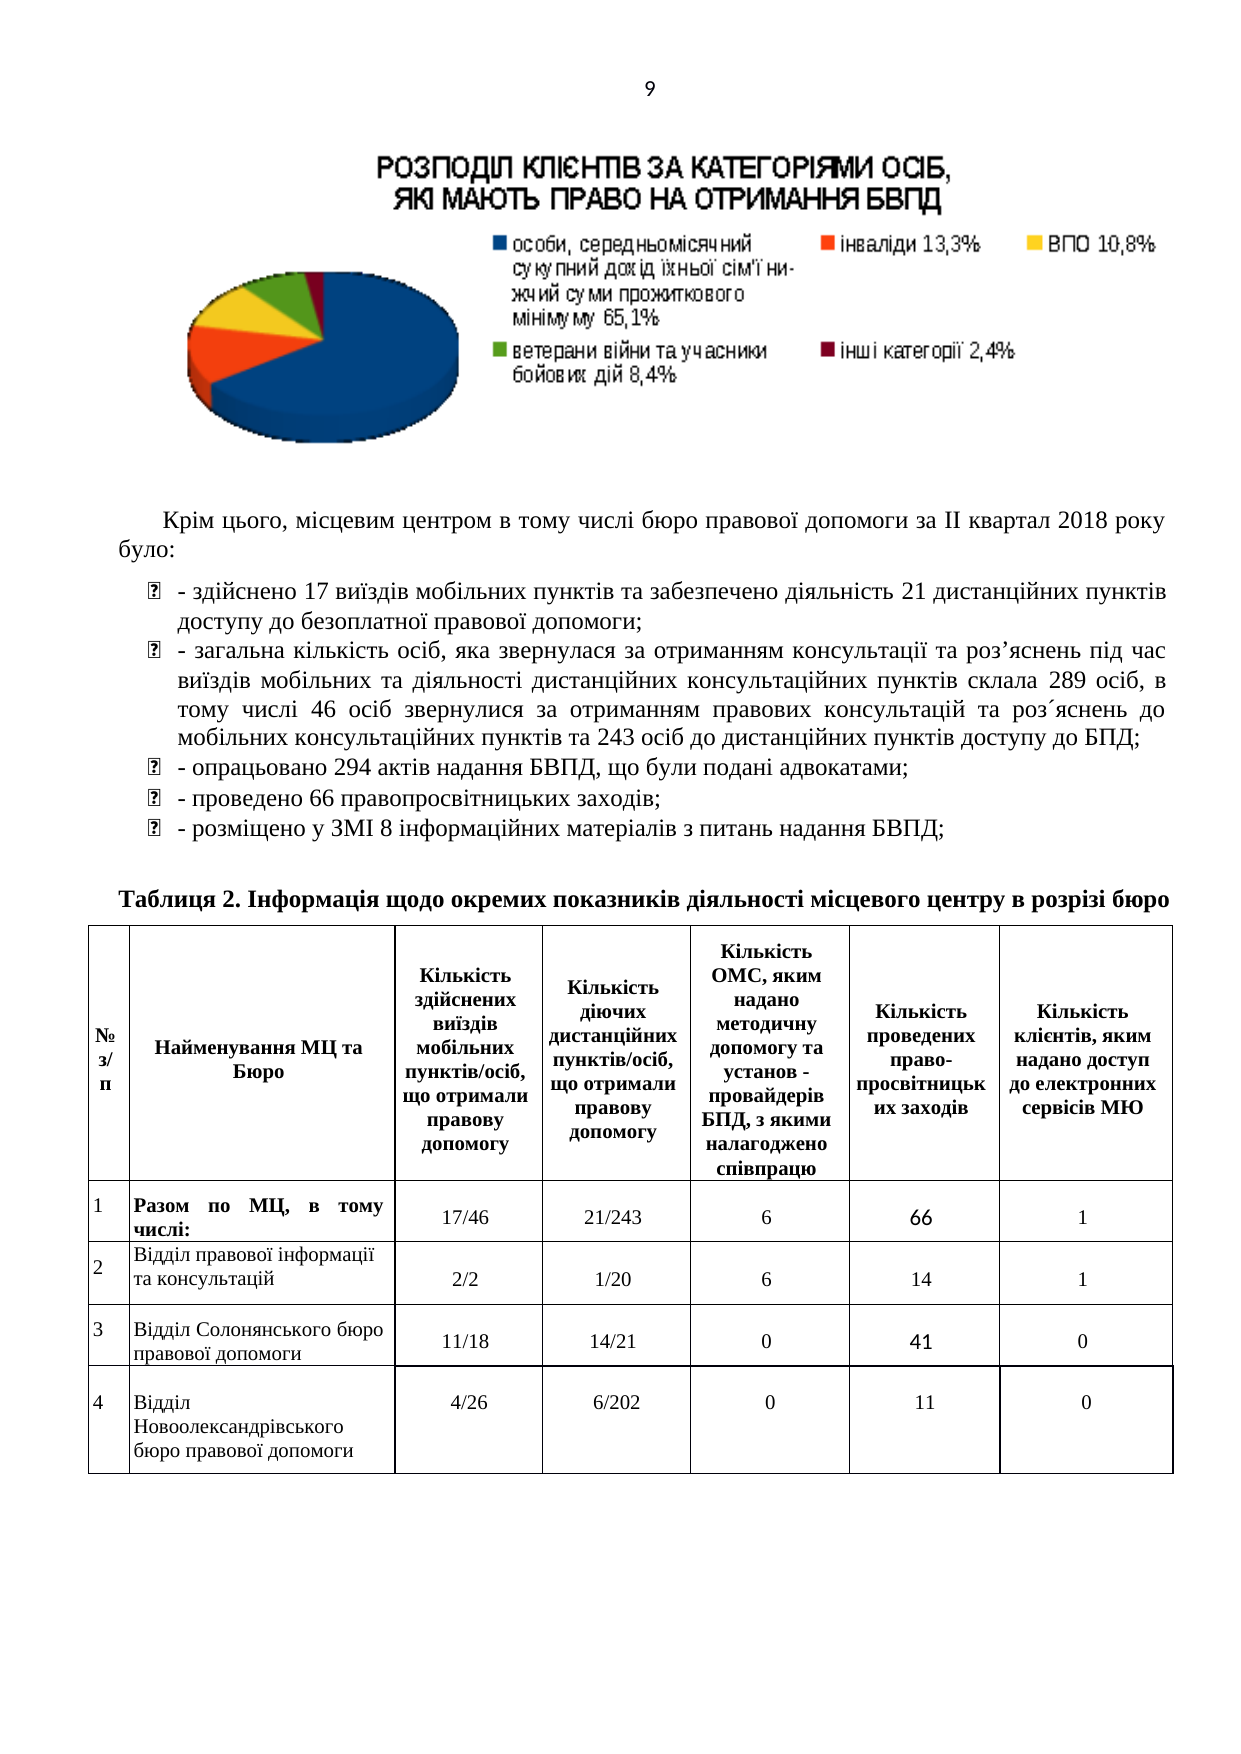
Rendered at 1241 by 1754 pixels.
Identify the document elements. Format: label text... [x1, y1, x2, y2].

text Крім цього, місцевим центром в тому числі бюро правової допомоги за ІІ квартал 2018 року було: [118, 505, 1166, 563]
table_cell 11 [850, 1367, 999, 1472]
table_header Кількість здійснених виїздів мобільних пунктів/осіб, що отримали правову допомогу [396, 926, 542, 1179]
table_cell 21/243 [543, 1181, 690, 1241]
table_cell 14 [850, 1242, 999, 1304]
table_cell 2/2 [396, 1242, 542, 1304]
text Таблиця 2. Інформація щодо окремих показників діяльності місцевого центру в розрізі бюро [118, 884, 1181, 913]
table_header Кількість проведених право-просвітницьких заходів [850, 926, 999, 1179]
table_cell 2 [89, 1242, 129, 1304]
list - загальна кількість осіб, яка звернулася за отриманням консультації та роз’яснень під час виїздів мобільних та діяльності дистанційних консультаційних пунктів склала 289 осіб, в тому числі 46 осіб звернулися за отриманням правових консультацій та роз´яснень до мобільних консультаційних пунктів та 243 осіб до дистанційних пунктів доступу до БПД; [148, 634, 1167, 751]
table_cell 14/21 [543, 1305, 690, 1365]
table_header № з/п [89, 926, 129, 1179]
table_cell Відділ Новоолександрівського бюро правової допомоги [130, 1366, 394, 1472]
table_cell 17/46 [396, 1181, 542, 1241]
table_header Найменування МЦ та Бюро [130, 926, 394, 1179]
table_cell 0 [1000, 1305, 1172, 1365]
table_cell 4 [89, 1366, 129, 1472]
list - опрацьовано 294 актів надання БВПД, що були подані адвокатами; [148, 751, 1167, 782]
table_cell Відділ правової інформації та консультацій [130, 1242, 394, 1304]
table_cell 0 [691, 1367, 849, 1472]
table_cell 11/18 [396, 1305, 542, 1365]
table_cell 66 [850, 1181, 999, 1241]
table_header Кількість клієнтів, яким надано доступ до електронних сервісів МЮ [1000, 926, 1172, 1179]
table_cell 6/202 [543, 1367, 690, 1472]
table_cell 0 [1001, 1367, 1172, 1472]
table_header Кількість діючих дистанційних пунктів/осіб, що отримали правову допомогу [543, 926, 690, 1179]
table_cell Разом по МЦ, в тому числі: [130, 1181, 394, 1241]
table_cell 3 [89, 1305, 129, 1365]
picture [162, 129, 1175, 493]
list - здійснено 17 виїздів мобільних пунктів та забезпечено діяльність 21 дистанційних пунктів доступу до безоплатної правової допомоги; [148, 575, 1167, 634]
table_header Кількість ОМС, яким надано методичну допомогу та установ - провайдерів БПД, з якими налагоджено співпрацю [691, 926, 849, 1179]
table_cell 0 [691, 1305, 849, 1365]
table_cell 1 [89, 1181, 129, 1241]
table_cell 4/26 [396, 1367, 542, 1472]
list - проведено 66 правопросвітницьких заходів; [148, 782, 1167, 812]
table_cell 1 [1000, 1181, 1172, 1241]
table_cell 41 [850, 1305, 999, 1365]
table_cell 1/20 [543, 1242, 690, 1304]
list - розміщено у ЗМІ 8 інформаційних матеріалів з питань надання БВПД; [148, 812, 1167, 843]
table_cell Відділ Солонянського бюро правової допомоги [130, 1305, 394, 1365]
table_cell 1 [1000, 1242, 1172, 1304]
table_cell 6 [691, 1242, 849, 1304]
table_cell 6 [691, 1181, 849, 1241]
